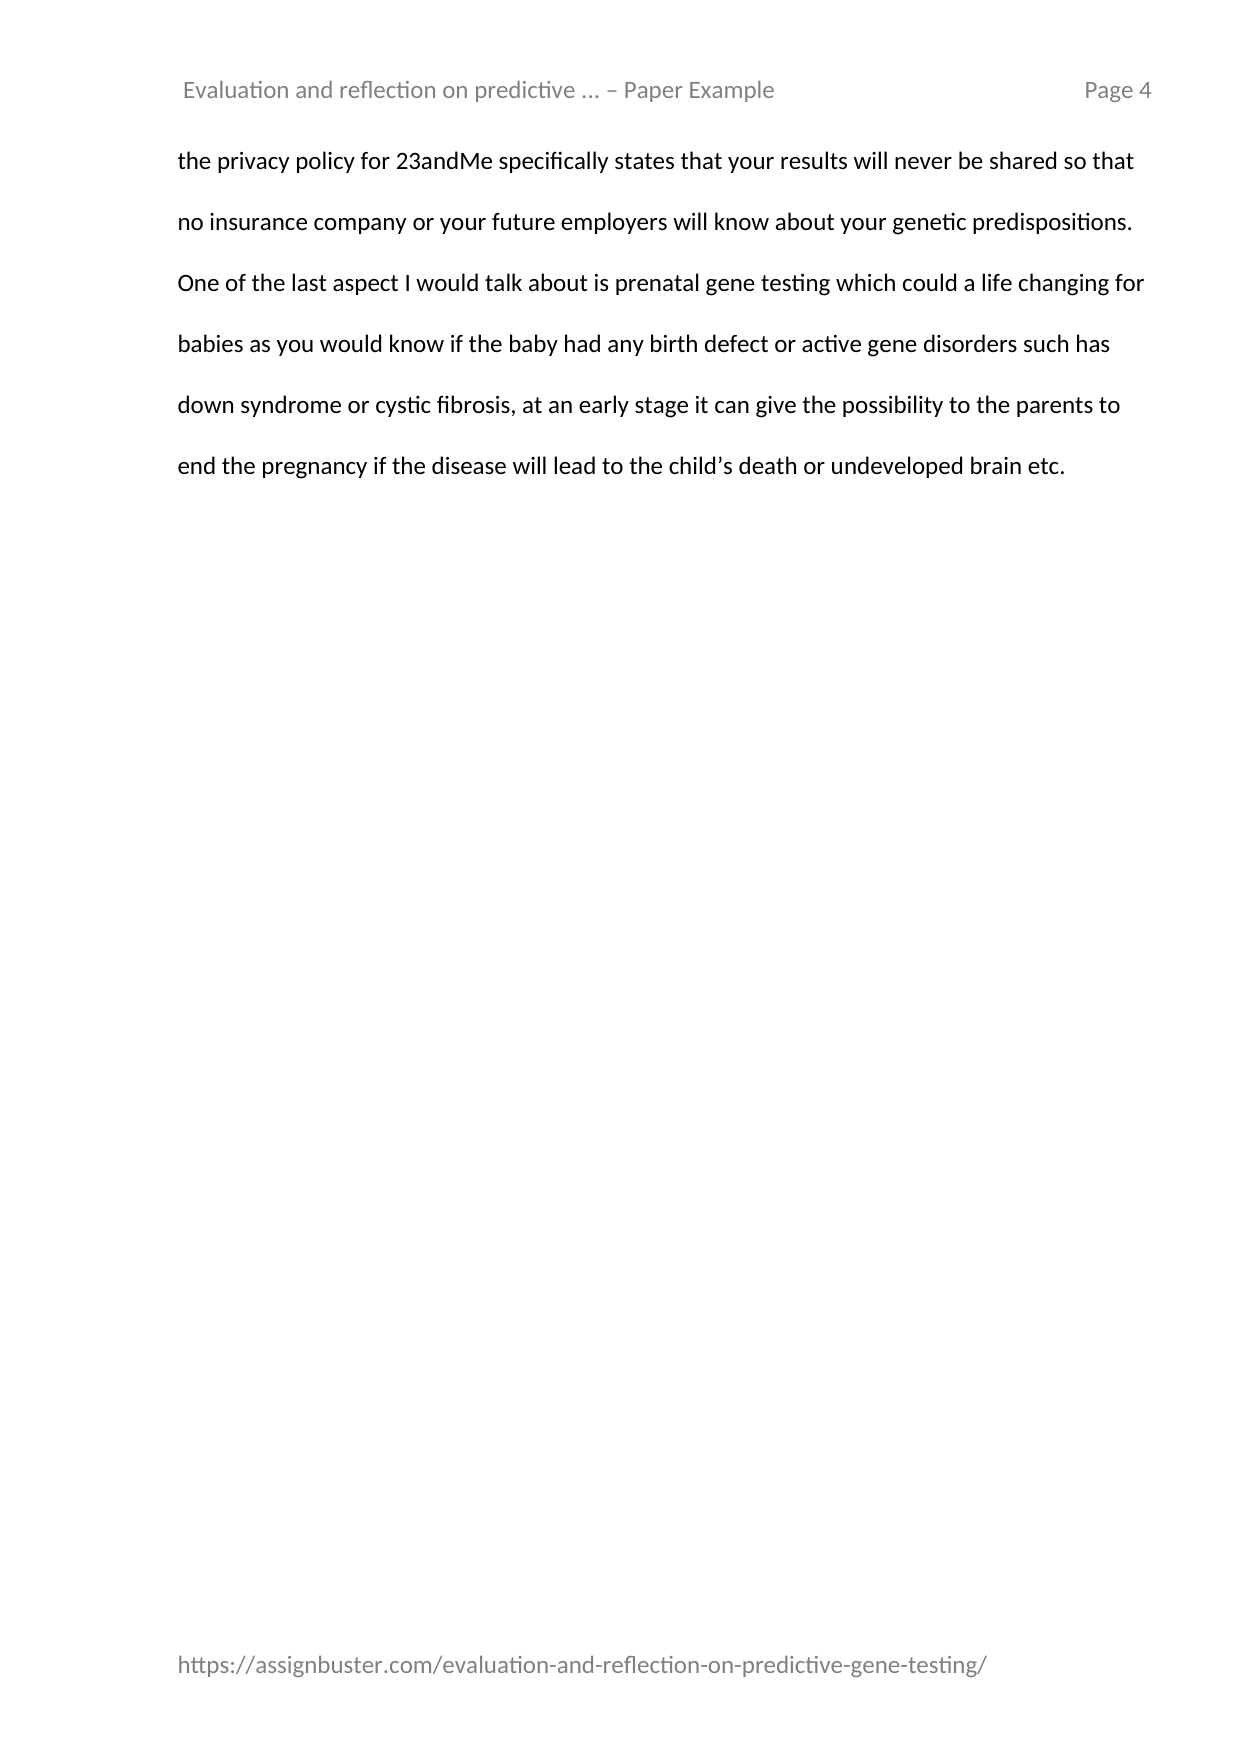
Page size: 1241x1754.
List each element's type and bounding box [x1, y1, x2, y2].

text [177, 145, 1152, 481]
